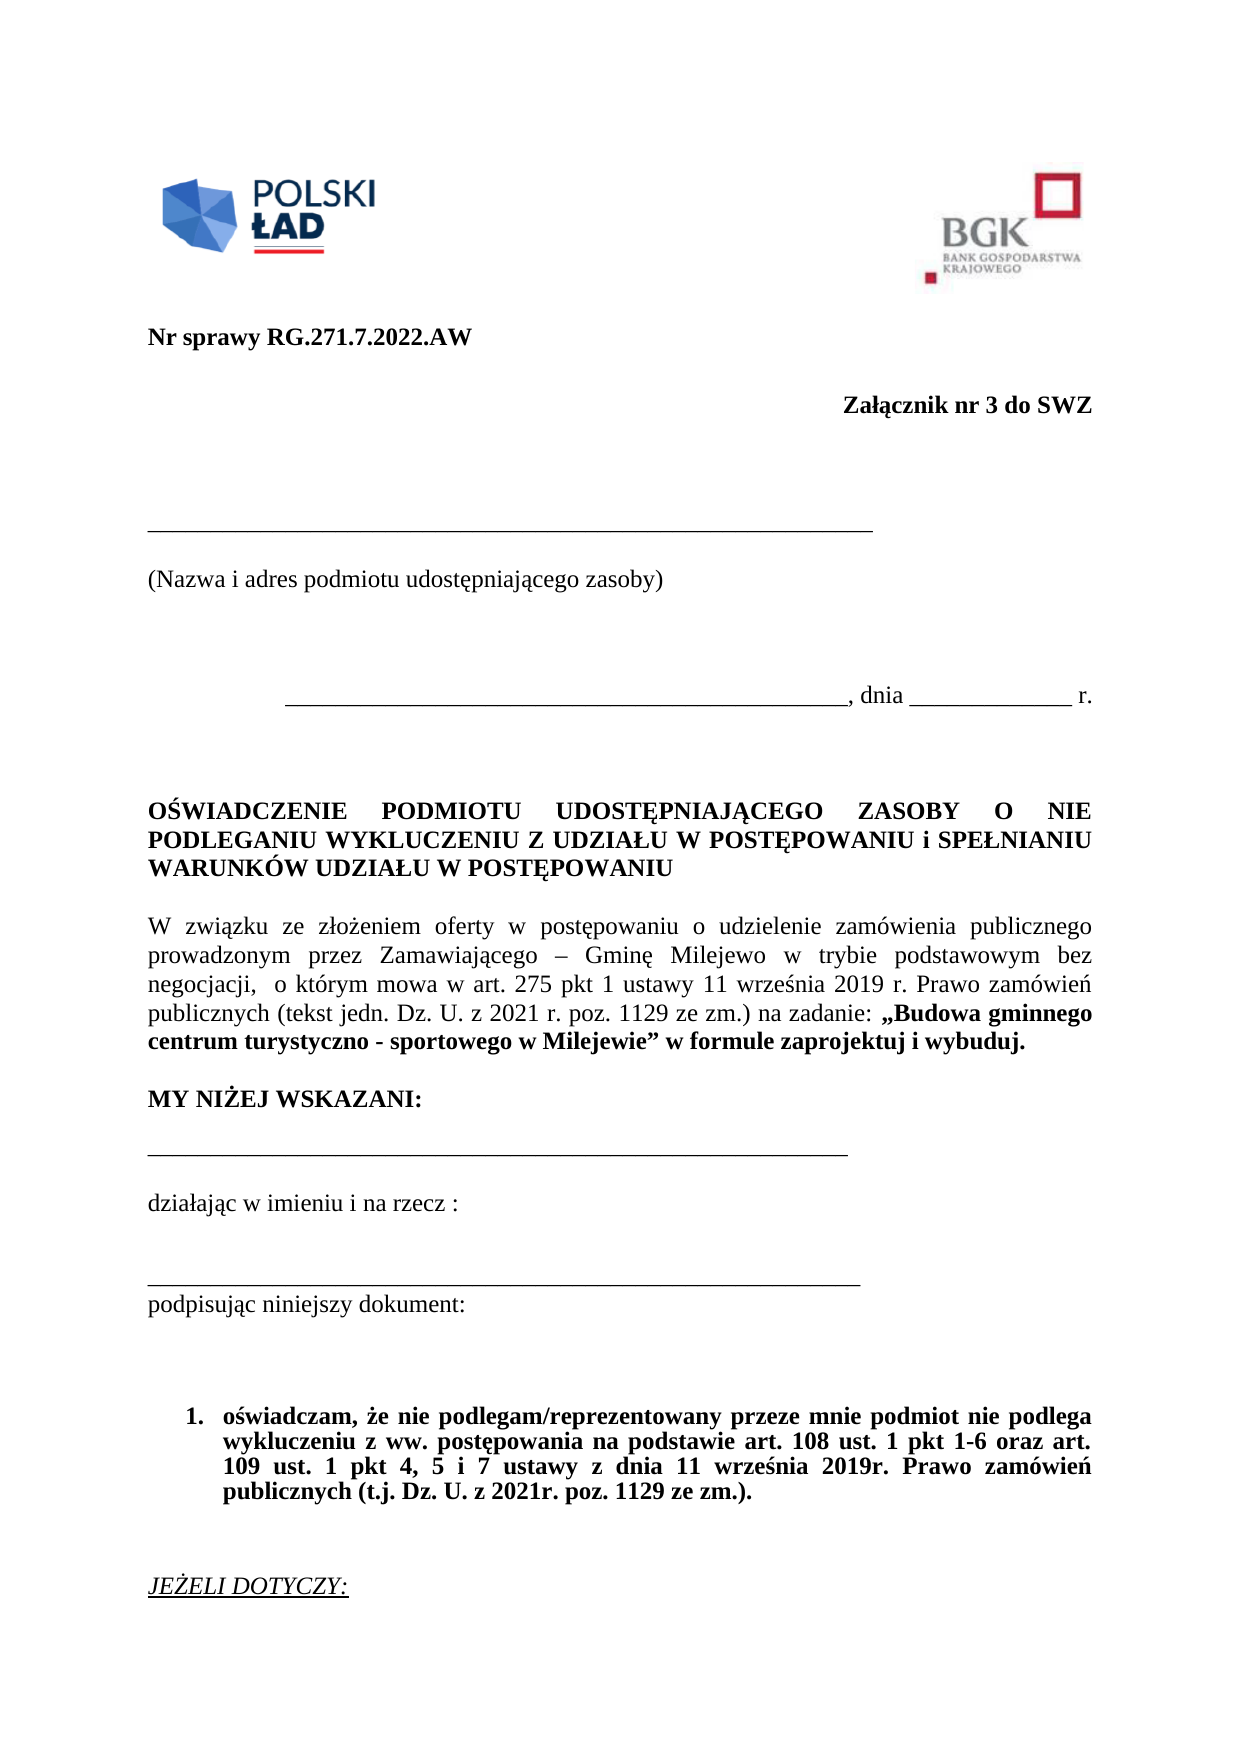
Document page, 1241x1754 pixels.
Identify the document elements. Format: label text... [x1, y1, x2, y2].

text (Nazwa i adres podmiotu udostępniającego zasoby) [148, 564, 1093, 593]
text W związku ze złożeniem oferty w postępowaniu o udzielenie zamówienia publicznego prowadzonym przez Zamawiającego – Gminę Milejewo w trybie podstawowym bez negocjacji, o którym mowa w art. 275 pkt 1 ustawy 11 września 2019 r. Prawo zamówień publicznych (tekst jedn. Dz. U. z 2021 r. poz. 1129 ze zm.) na zadanie: „Budowa gminnego centrum turystyczno - sportowego w Milejewie” w formule zaprojektuj i wybuduj. [148, 911, 1093, 1055]
text OŚWIADCZENIE PODMIOTU UDOSTĘPNIAJĄCEGO ZASOBY O NIE PODLEGANIU WYKLUCZENIU Z UDZIAŁU W POSTĘPOWANIU i SPEŁNIANIU WARUNKÓW UDZIAŁU W POSTĘPOWANIU [148, 796, 1093, 882]
text Nr sprawy RG.271.7.2022.AW [148, 322, 1093, 351]
text __________________________________________________________ [148, 506, 1093, 535]
text JEŻELI DOTYCZY: [148, 1571, 1093, 1600]
text działając w imieniu i na rzecz : [148, 1188, 1093, 1217]
text ________________________________________________________ [148, 1130, 1093, 1159]
text _____________________________________________, dnia _____________ r. [148, 680, 1093, 709]
list oświadczam, że nie podlegam/reprezentowany przeze mnie podmiot nie podlega wykluczeniu z ww. postępowania na podstawie art. 108 ust. 1 pkt 1-6 oraz art. 109 ust. 1 pkt 4, 5 i 7 ustawy z dnia 11 września 2019r. Prawo zamówień publicznych (t.j. Dz. U. z 2021r. poz. 1129 ze zm.). [185, 1405, 1093, 1505]
text Załącznik nr 3 do SWZ [148, 391, 1093, 419]
text _________________________________________________________ podpisując niniejszy dokument: [148, 1260, 1093, 1318]
text MY NIŻEJ WSKAZANI: [148, 1084, 1093, 1113]
